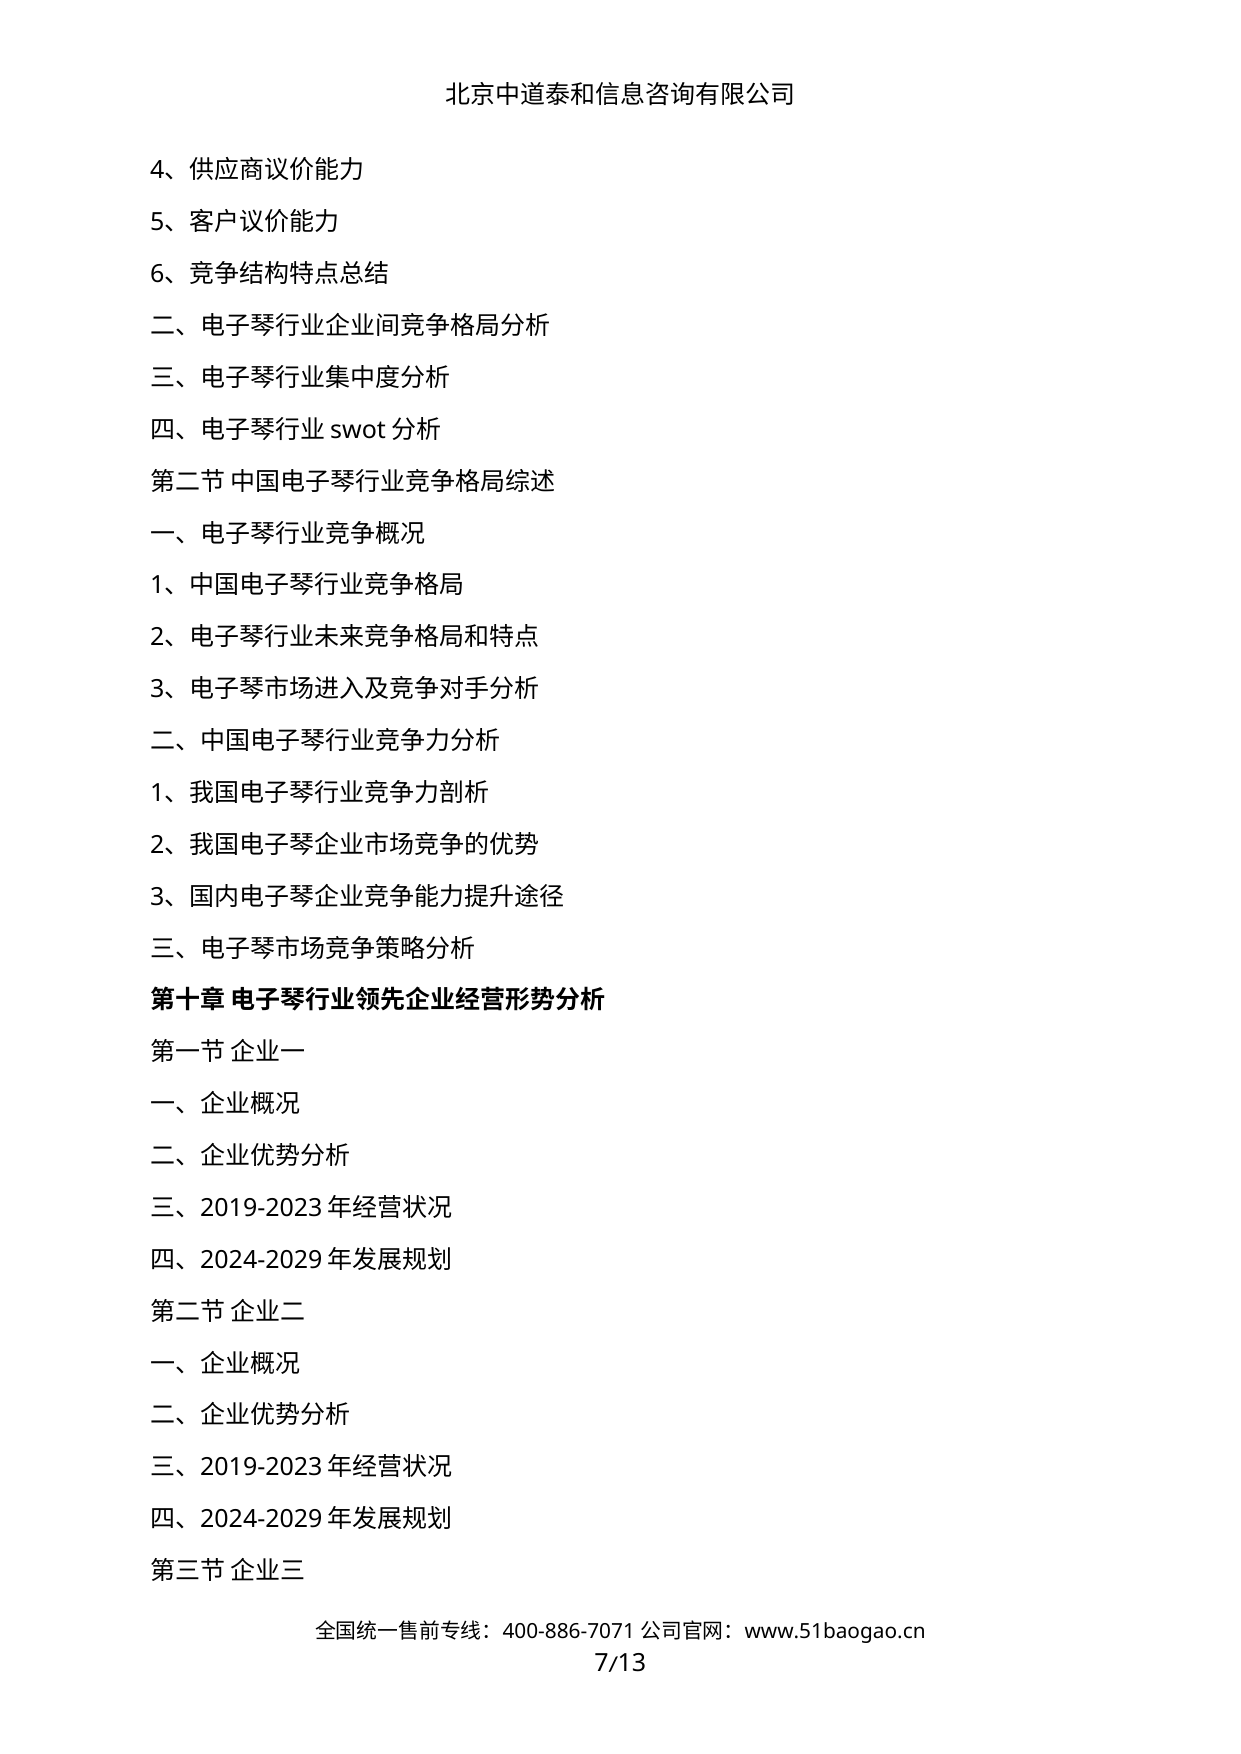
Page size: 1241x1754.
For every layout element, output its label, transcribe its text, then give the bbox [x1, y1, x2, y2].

text 第三节 企业三 [150, 1551, 1090, 1587]
text 二、中国电子琴行业竞争力分析 [150, 721, 1090, 757]
text 三、电子琴行业集中度分析 [150, 357, 1090, 394]
text 一、企业概况 [150, 1084, 1090, 1120]
text 1、中国电子琴行业竞争格局 [150, 565, 1090, 601]
text 1、我国电子琴行业竞争力剖析 [150, 772, 1090, 809]
text 一、电子琴行业竞争概况 [150, 513, 1090, 549]
text 3、国内电子琴企业竞争能力提升途径 [150, 876, 1090, 912]
text 6、竞争结构特点总结 [150, 254, 1090, 290]
text 三、2019-2023年经营状况 [150, 1447, 1090, 1483]
text 一、企业概况 [150, 1343, 1090, 1379]
text 四、电子琴行业swot分析 [150, 409, 1090, 446]
text 四、2024-2029年发展规划 [150, 1239, 1090, 1276]
text 2、电子琴行业未来竞争格局和特点 [150, 617, 1090, 653]
text 三、电子琴市场竞争策略分析 [150, 928, 1090, 964]
text 第十章 电子琴行业领先企业经营形势分析 [150, 980, 1090, 1016]
text 二、企业优势分析 [150, 1395, 1090, 1431]
text 4、供应商议价能力 [150, 150, 1090, 186]
text 2、我国电子琴企业市场竞争的优势 [150, 824, 1090, 861]
text 3、电子琴市场进入及竞争对手分析 [150, 669, 1090, 705]
text 第一节 企业一 [150, 1032, 1090, 1068]
text 二、电子琴行业企业间竞争格局分析 [150, 306, 1090, 342]
text 三、2019-2023年经营状况 [150, 1187, 1090, 1224]
text 5、客户议价能力 [150, 202, 1090, 238]
text 第二节 中国电子琴行业竞争格局综述 [150, 461, 1090, 497]
text 二、企业优势分析 [150, 1136, 1090, 1172]
text 第二节 企业二 [150, 1291, 1090, 1327]
text 四、2024-2029年发展规划 [150, 1499, 1090, 1535]
